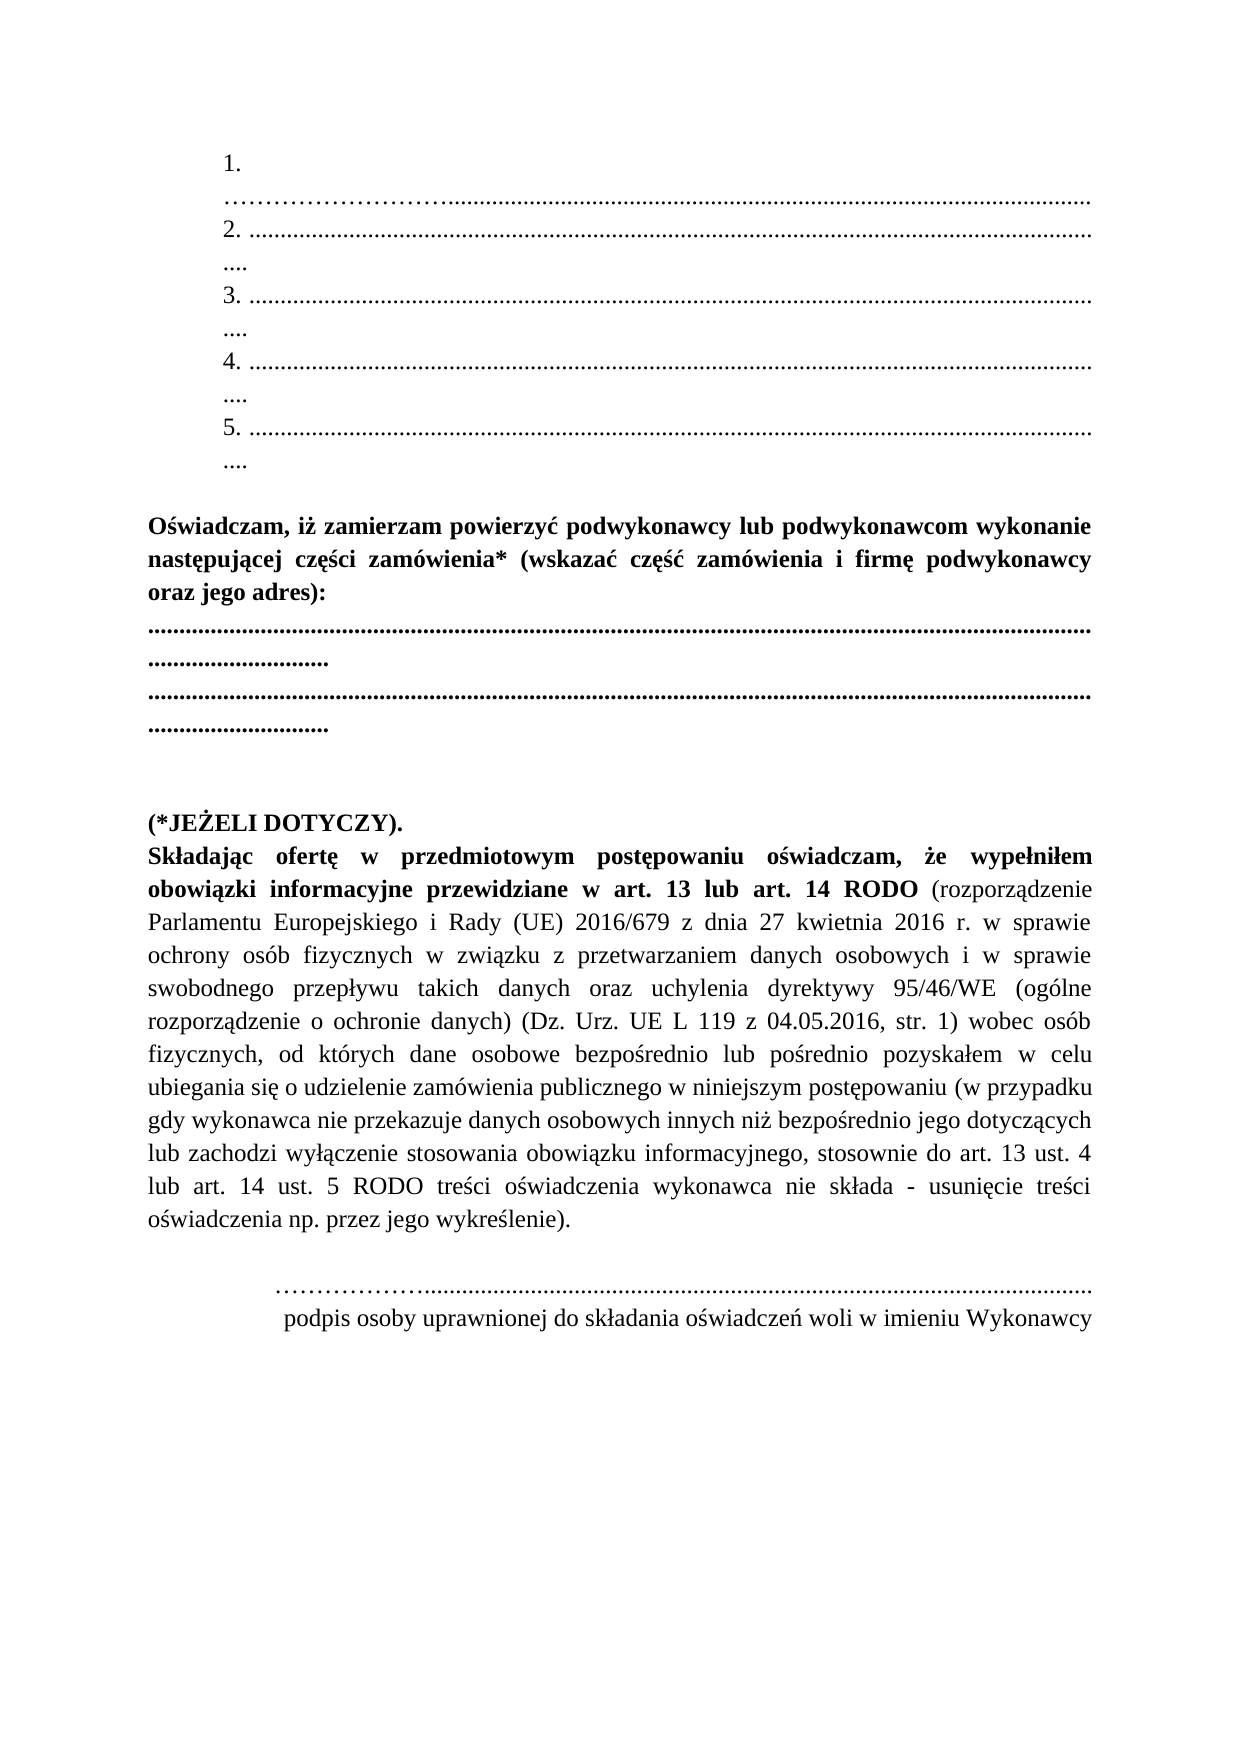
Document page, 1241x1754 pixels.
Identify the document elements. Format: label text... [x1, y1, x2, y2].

text (*JEŻELI DOTYCZY). [148, 808, 1092, 837]
text 4. ........................................................................................................................................... [223, 346, 1092, 408]
text Składając ofertę w przedmiotowym postępowaniu oświadczam, że wypełniłem obowiązki informacyjne przewidziane w art. 13 lub art. 14 RODO (rozporządzenie Parlamentu Europejskiego i Rady (UE) 2016/679 z dnia 27 kwietnia 2016 r. w sprawie ochrony osób fizycznych w związku z przetwarzaniem danych osobowych i w sprawie swobodnego przepływu takich danych oraz uchylenia dyrektywy 95/46/WE (ogólne rozporządzenie o ochronie danych) (Dz. Urz. UE L 119 z 04.05.2016, str. 1) wobec osób fizycznych, od których dane osobowe bezpośrednio lub pośrednio pozyskałem w celu ubiegania się o udzielenie zamówienia publicznego w niniejszym postępowaniu (w przypadku gdy wykonawca nie przekazuje danych osobowych innych niż bezpośrednio jego dotyczących lub zachodzi wyłączenie stosowania obowiązku informacyjnego, stosownie do art. 13 ust. 4 lub art. 14 ust. 5 RODO treści oświadczenia wykonawca nie składa - usunięcie treści oświadczenia np. przez jego wykreślenie). [148, 841, 1092, 1233]
text Oświadczam, iż zamierzam powierzyć podwykonawcy lub podwykonawcom wykonanie następującej części zamówienia* (wskazać część zamówienia i firmę podwykonawcy oraz jego adres): [148, 511, 1092, 606]
text 3. ........................................................................................................................................... [223, 280, 1092, 342]
text ………………........................................................................................................... [148, 1270, 1092, 1299]
text .................................................................................................................................................................................... [148, 610, 1092, 672]
text 1. ………………………....................................................................................................... [223, 148, 1092, 209]
text podpis osoby uprawnionej do składania oświadczeń woli w imieniu Wykonawcy [148, 1303, 1092, 1332]
text 5. ........................................................................................................................................... [223, 412, 1092, 474]
text .................................................................................................................................................................................... [148, 676, 1092, 738]
text 2. ........................................................................................................................................... [223, 214, 1092, 276]
